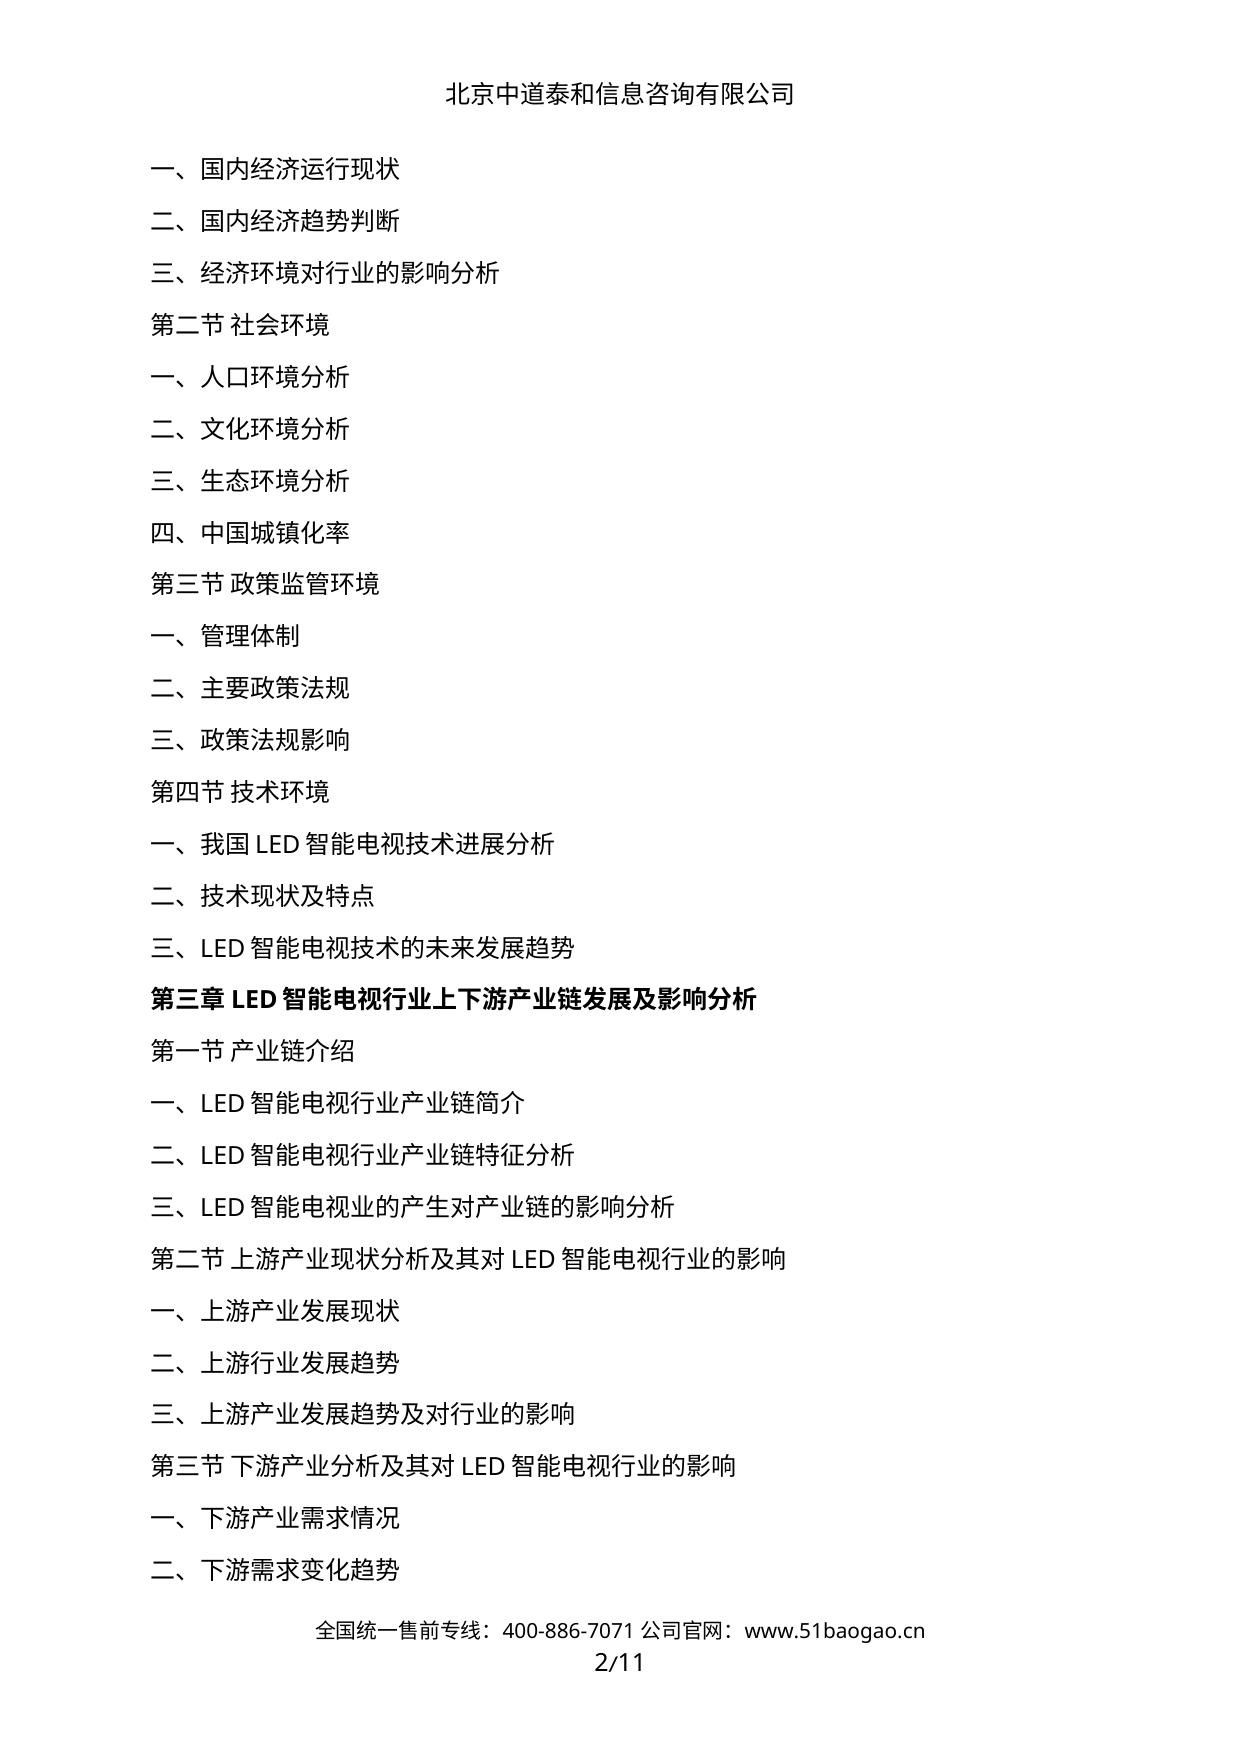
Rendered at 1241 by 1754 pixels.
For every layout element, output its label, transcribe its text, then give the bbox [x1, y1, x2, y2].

text 二、国内经济趋势判断 [150, 202, 1090, 238]
text 三、经济环境对行业的影响分析 [150, 254, 1090, 290]
text 二、主要政策法规 [150, 669, 1090, 705]
text 三、政策法规影响 [150, 721, 1090, 757]
text 二、LED智能电视行业产业链特征分析 [150, 1136, 1090, 1172]
text 三、上游产业发展趋势及对行业的影响 [150, 1395, 1090, 1431]
text 二、下游需求变化趋势 [150, 1551, 1090, 1587]
text 第三节 下游产业分析及其对LED智能电视行业的影响 [150, 1447, 1090, 1483]
text 二、技术现状及特点 [150, 876, 1090, 912]
text 三、LED智能电视技术的未来发展趋势 [150, 928, 1090, 964]
text 第三章 LED智能电视行业上下游产业链发展及影响分析 [150, 980, 1090, 1016]
text 一、人口环境分析 [150, 357, 1090, 394]
text 第二节 上游产业现状分析及其对LED智能电视行业的影响 [150, 1239, 1090, 1276]
text 一、国内经济运行现状 [150, 150, 1090, 186]
text 三、LED智能电视业的产生对产业链的影响分析 [150, 1187, 1090, 1224]
text 一、LED智能电视行业产业链简介 [150, 1084, 1090, 1120]
text 第一节 产业链介绍 [150, 1032, 1090, 1068]
text 四、中国城镇化率 [150, 513, 1090, 549]
text 第二节 社会环境 [150, 306, 1090, 342]
text 二、上游行业发展趋势 [150, 1343, 1090, 1379]
text 一、下游产业需求情况 [150, 1499, 1090, 1535]
text 第四节 技术环境 [150, 772, 1090, 809]
text 一、我国LED智能电视技术进展分析 [150, 824, 1090, 861]
text 第三节 政策监管环境 [150, 565, 1090, 601]
text 一、上游产业发展现状 [150, 1291, 1090, 1327]
text 二、文化环境分析 [150, 409, 1090, 446]
text 三、生态环境分析 [150, 461, 1090, 497]
text 一、管理体制 [150, 617, 1090, 653]
